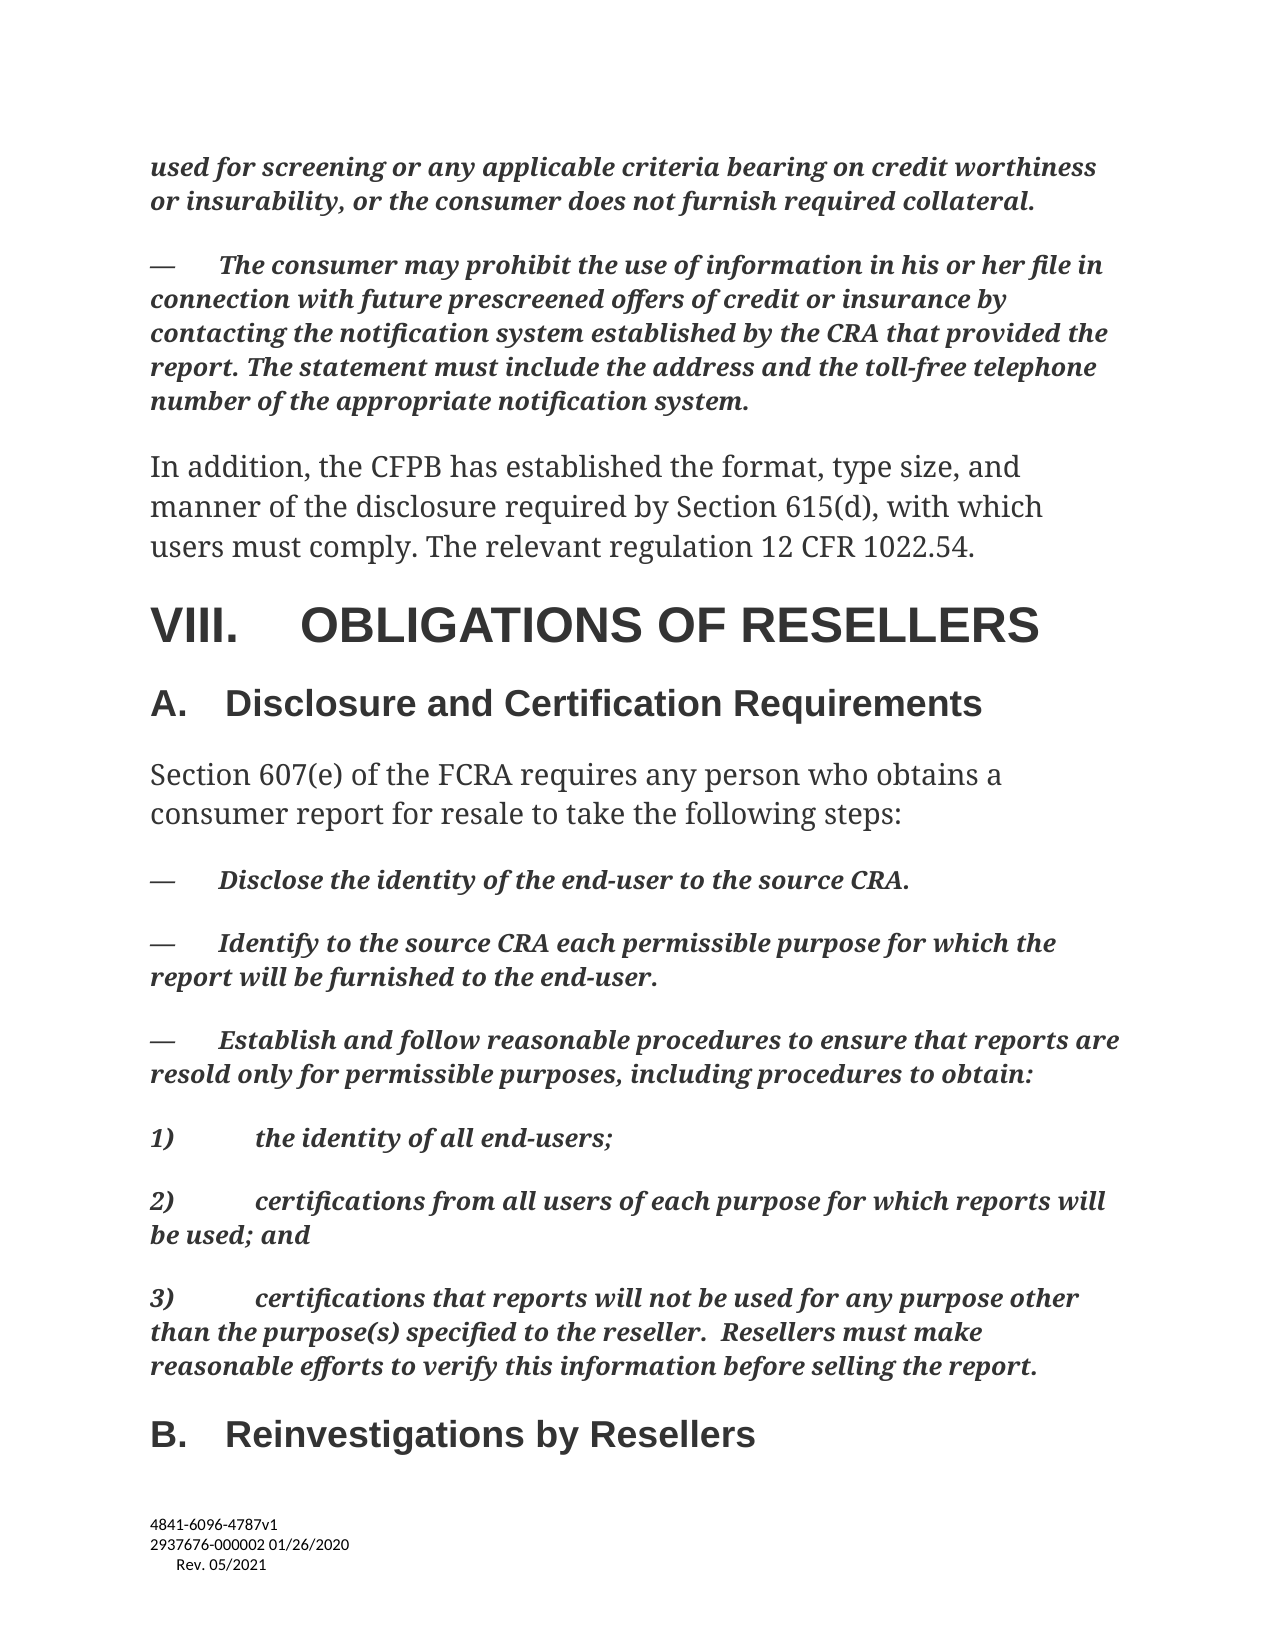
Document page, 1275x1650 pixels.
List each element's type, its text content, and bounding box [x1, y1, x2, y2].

text — Identify to the source CRA each permissible purpose for which the report will be furnished to the end-user. [150, 926, 1125, 994]
text 3) certifications that reports will not be used for any purpose other than the purpose(s) specified to the reseller. Resellers must make reasonable efforts to verify this information before selling the report. [150, 1281, 1125, 1383]
text In addition, the CFPB has established the format, type size, and manner of the disclosure required by Section 615(d), with which users must comply. The relevant regulation 12 CFR 1022.54. [150, 447, 1125, 566]
text Section 607(e) of the FCRA requires any person who obtains a consumer report for resale to take the following steps: [150, 754, 1125, 833]
text — Establish and follow reasonable procedures to ensure that reports are resold only for permissible purposes, including procedures to obtain: [150, 1023, 1125, 1091]
text B. Reinvestigations by Resellers [150, 1412, 1125, 1455]
text — The consumer may prohibit the use of information in his or her file in connection with future prescreened offers of credit or insurance by contacting the notification system established by the CRA that provided the report. The statement must include the address and the toll-free telephone number of the appropriate notification system. [150, 247, 1125, 418]
text 2) certifications from all users of each purpose for which reports will be used; and [150, 1183, 1125, 1252]
text A. Disclosure and Certification Requirements [150, 682, 1125, 725]
text VIII. OBLIGATIONS OF RESELLERS [150, 595, 1125, 652]
text 1) the identity of all end-users; [150, 1120, 1125, 1154]
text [150, 150, 1125, 218]
text — Disclose the identity of the end-user to the source CRA. [150, 862, 1125, 897]
